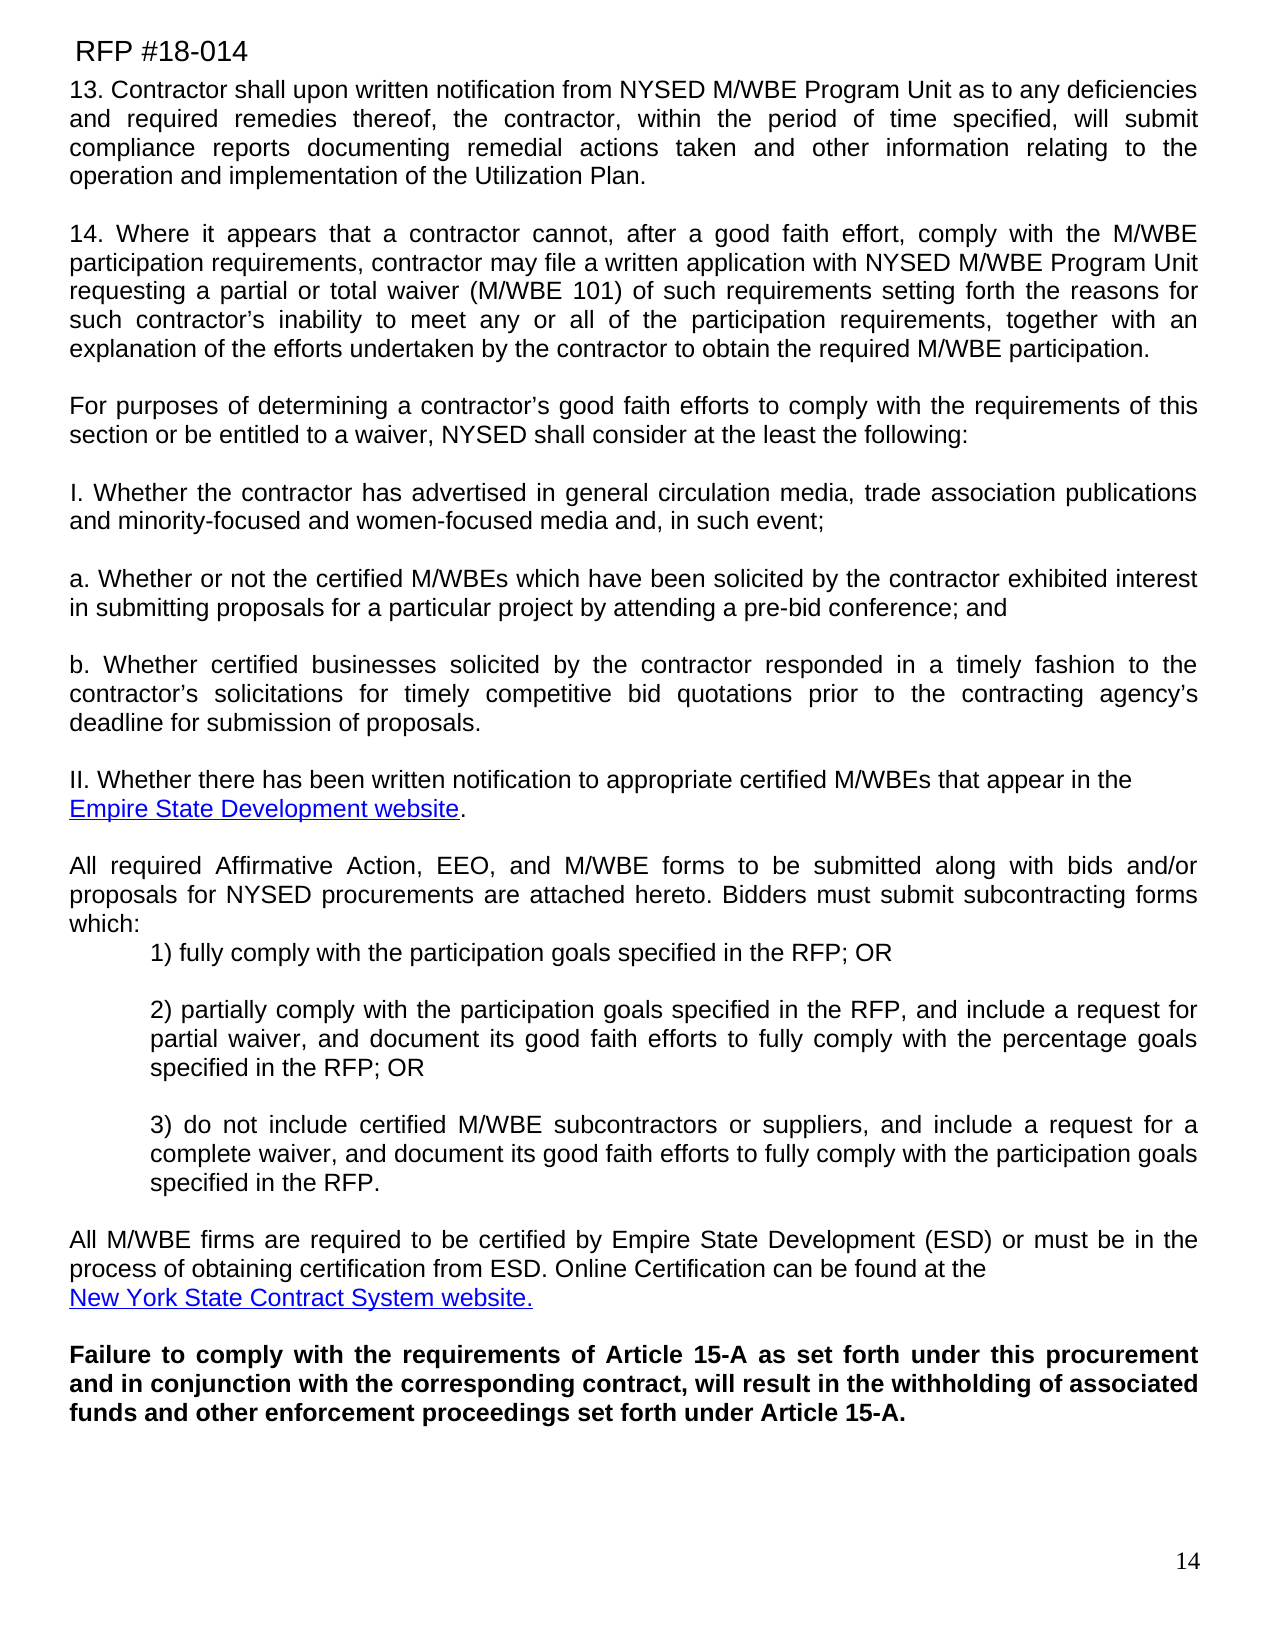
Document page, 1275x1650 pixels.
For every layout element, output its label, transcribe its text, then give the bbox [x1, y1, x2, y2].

text b. Whether certified businesses solicited by the contractor responded in a timely fashion to the contractor’s solicitations for timely competitive bid quotations prior to the contracting agency’s deadline for submission of proposals. [69, 650, 1200, 736]
text All M/WBE firms are required to be certified by Empire State Development (ESD) or must be in the process of obtaining certification from ESD. Online Certification can be found at the [69, 1225, 1200, 1282]
text 2) partially comply with the participation goals specified in the RFP, and include a request for partial waiver, and document its good faith efforts to fully comply with the percentage goals specified in the RFP; OR [150, 995, 1200, 1081]
text New York State Contract System website. [69, 1282, 1200, 1311]
text 14. Where it appears that a contractor cannot, after a good faith effort, comply with the M/WBE participation requirements, contractor may file a written application with NYSED M/WBE Program Unit requesting a partial or total waiver (M/WBE 101) of such requirements setting forth the reasons for such contractor’s inability to meet any or all of the participation requirements, together with an explanation of the efforts undertaken by the contractor to obtain the required M/WBE participation. [69, 219, 1200, 362]
text 3) do not include certified M/WBE subcontractors or suppliers, and include a request for a complete waiver, and document its good faith efforts to fully comply with the participation goals specified in the RFP. [150, 1110, 1200, 1196]
text For purposes of determining a contractor’s good faith efforts to comply with the requirements of this section or be entitled to a waiver, NYSED shall consider at the least the following: [69, 391, 1200, 449]
text 1) fully comply with the participation goals specified in the RFP; OR [69, 937, 1200, 966]
text II. Whether there has been written notification to appropriate certified M/WBEs that appear in the Empire State Development website. [69, 765, 1200, 822]
text I. Whether the contractor has advertised in general circulation media, trade association publications and minority-focused and women-focused media and, in such event; [69, 477, 1200, 535]
text Failure to comply with the requirements of Article 15-A as set forth under this procurement and in conjunction with the corresponding contract, will result in the withholding of associated funds and other enforcement proceedings set forth under Article 15-A. [69, 1340, 1200, 1426]
text a. Whether or not the certified M/WBEs which have been solicited by the contractor exhibited interest in submitting proposals for a particular project by attending a pre-bid conference; and [69, 564, 1200, 621]
text 13. Contractor shall upon written notification from NYSED M/WBE Program Unit as to any deficiencies and required remedies thereof, the contractor, within the period of time specified, will submit compliance reports documenting remedial actions taken and other information relating to the operation and implementation of the Utilization Plan. [69, 75, 1200, 190]
text All required Affirmative Action, EEO, and M/WBE forms to be submitted along with bids and/or proposals for NYSED procurements are attached hereto. Bidders must submit subcontracting forms which: [69, 851, 1200, 937]
